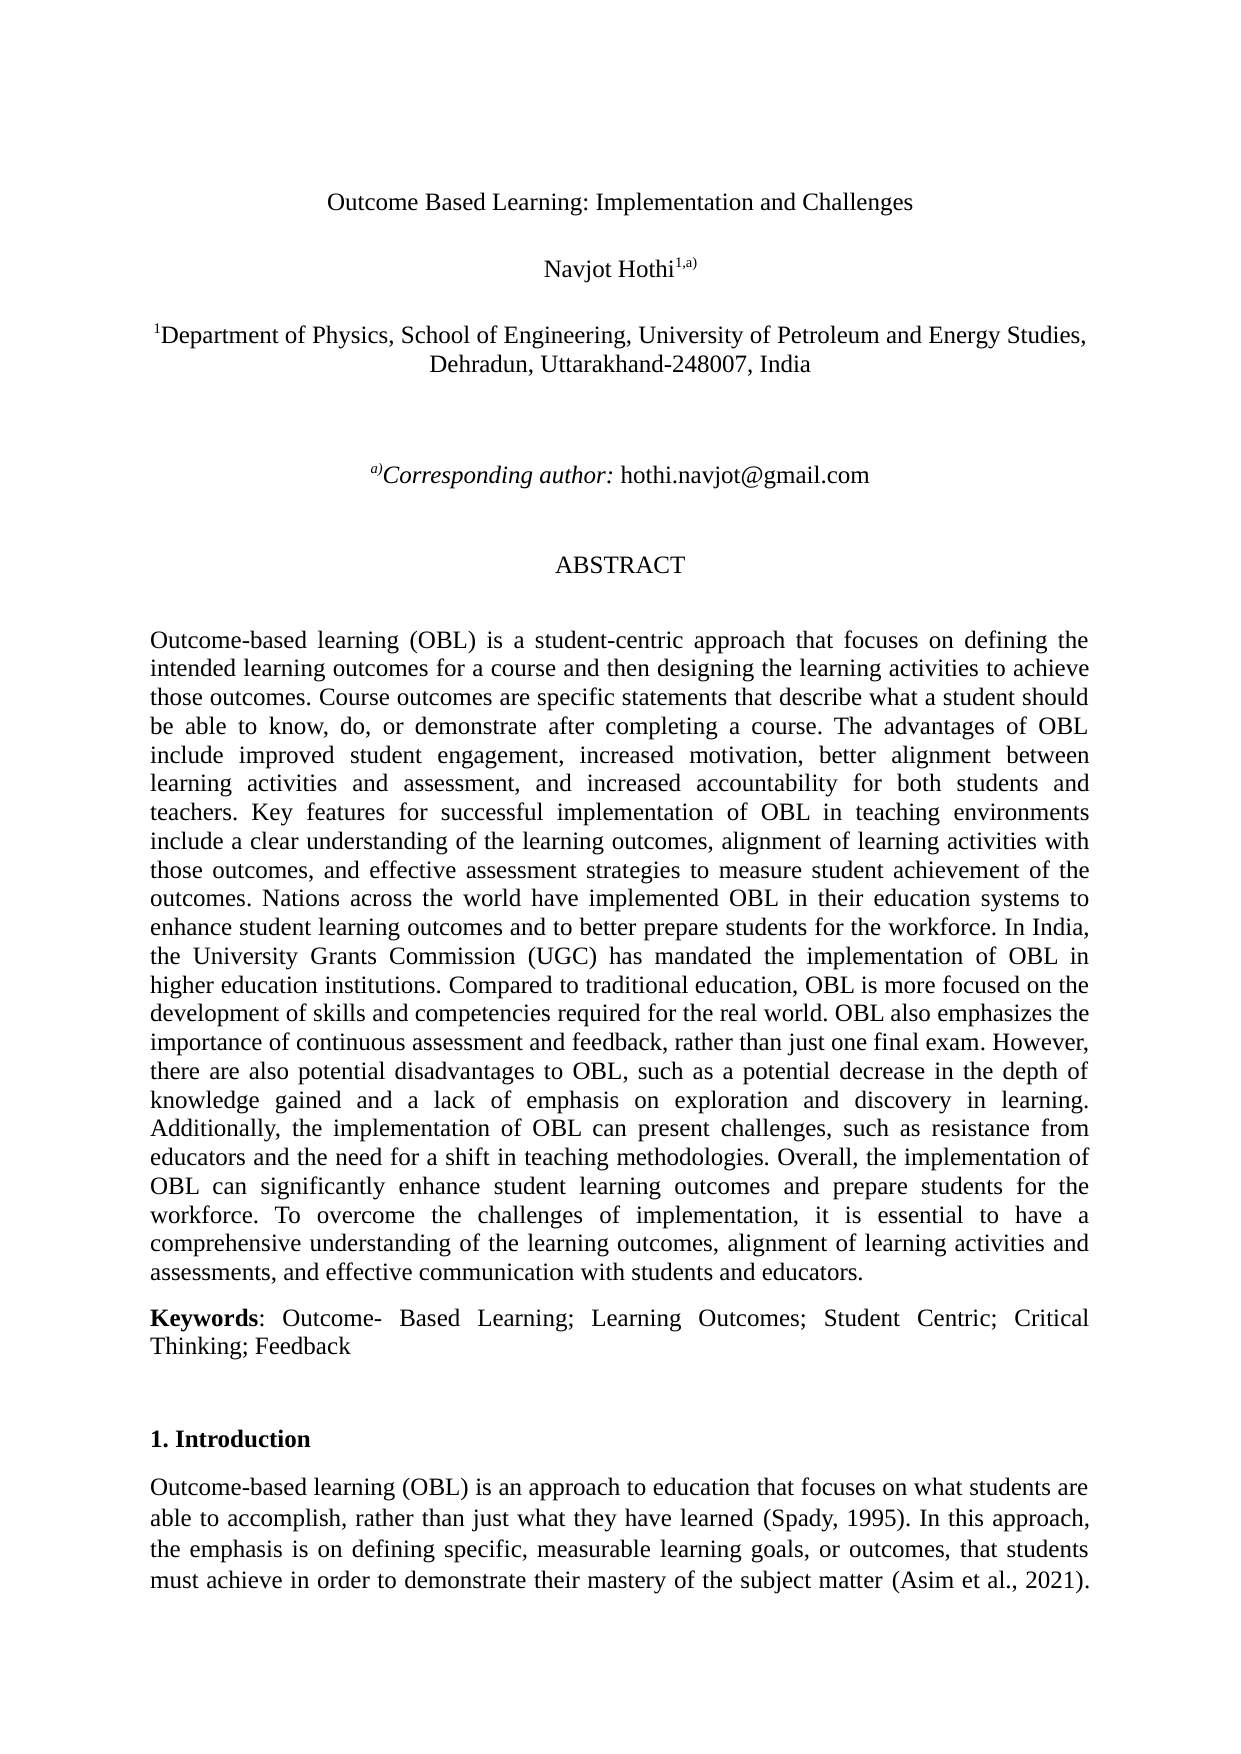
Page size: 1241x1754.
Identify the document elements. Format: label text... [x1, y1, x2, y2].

text ABSTRACT [150, 551, 1090, 579]
text Outcome Based Learning: Implementation and Challenges [150, 187, 1090, 216]
text 1. Introduction [150, 1424, 1090, 1453]
text a)Corresponding author: hothi.navjot@gmail.com [150, 460, 1090, 488]
text Outcome-based learning (OBL) is a student-centric approach that focuses on defining the intended learning outcomes for a course and then designing the learning activities to achieve those outcomes. Course outcomes are specific statements that describe what a student should be able to know, do, or demonstrate after completing a course. The advantages of OBL include improved student engagement, increased motivation, better alignment between learning activities and assessment, and increased accountability for both students and teachers. Key features for successful implementation of OBL in teaching environments include a clear understanding of the learning outcomes, alignment of learning activities with those outcomes, and effective assessment strategies to measure student achievement of the outcomes. Nations across the world have implemented OBL in their education systems to enhance student learning outcomes and to better prepare students for the workforce. In India, the University Grants Commission (UGC) has mandated the implementation of OBL in higher education institutions. Compared to traditional education, OBL is more focused on the development of skills and competencies required for the real world. OBL also emphasizes the importance of continuous assessment and feedback, rather than just one final exam. However, there are also potential disadvantages to OBL, such as a potential decrease in the depth of knowledge gained and a lack of emphasis on exploration and discovery in learning. Additionally, the implementation of OBL can present challenges, such as resistance from educators and the need for a shift in teaching methodologies. Overall, the implementation of OBL can significantly enhance student learning outcomes and prepare students for the workforce. To overcome the challenges of implementation, it is essential to have a comprehensive understanding of the learning outcomes, alignment of learning activities and assessments, and effective communication with students and educators. [150, 625, 1090, 1286]
text 1Department of Physics, School of Engineering, University of Petroleum and Energy Studies, Dehradun, Uttarakhand-248007, India [150, 320, 1090, 377]
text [150, 1472, 1090, 1594]
text Keywords: Outcome- Based Learning; Learning Outcomes; Student Centric; Critical Thinking; Feedback [150, 1303, 1090, 1360]
text Navjot Hothi1,a) [150, 254, 1090, 282]
